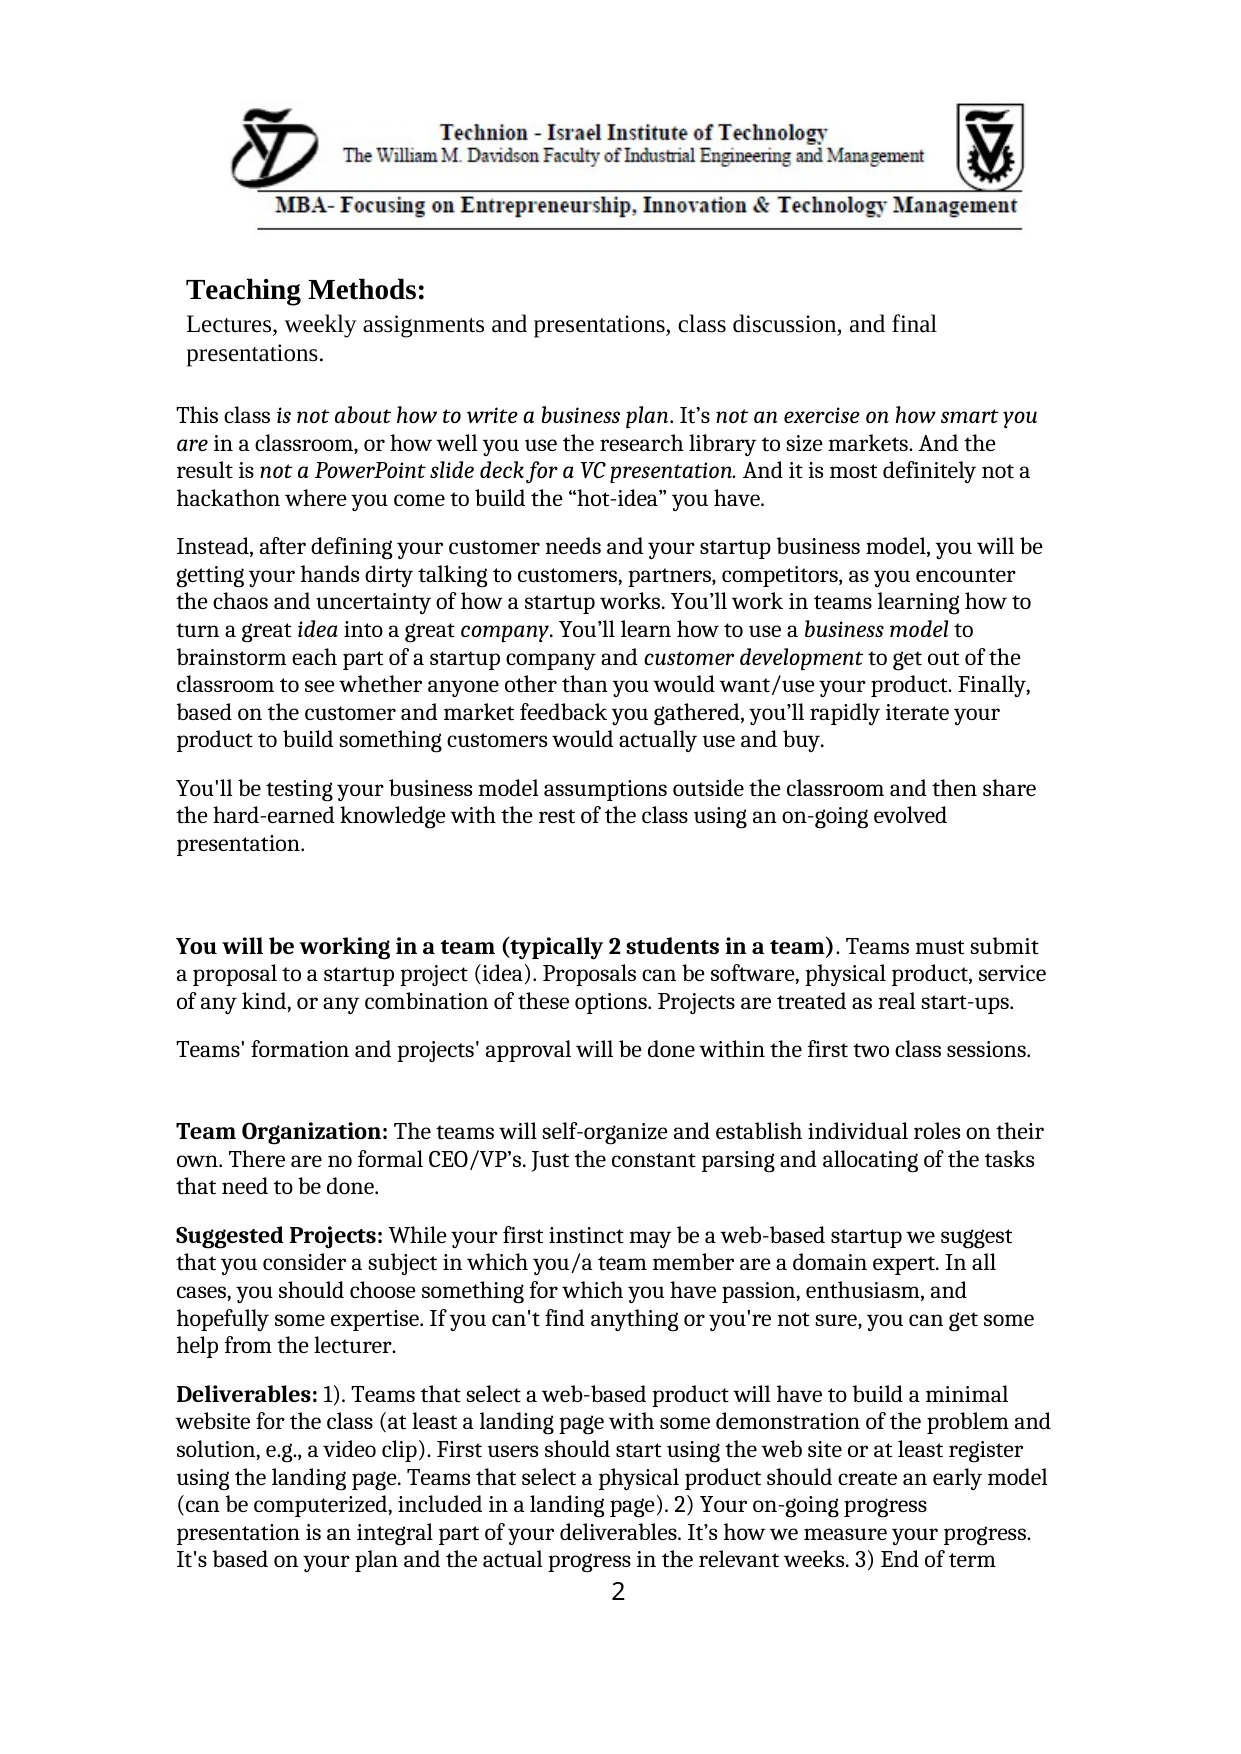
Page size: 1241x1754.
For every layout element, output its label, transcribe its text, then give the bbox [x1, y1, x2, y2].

text Teams' formation and projects' approval will be done within the first two class sessions. [176, 1036, 1053, 1064]
text Teaching Methods: [186, 272, 1053, 306]
text Team Organization: The teams will self-organize and establish individual roles on their own. There are no formal CEO/VP’s. Just the constant parsing and allocating of the tasks that need to be done. [176, 1118, 1053, 1201]
text This class is not about how to write a business plan. It’s not an exercise on how smart you are in a classroom, or how well you use the research library to size markets. And the result is not a PowerPoint slide deck for a VC presentation. And it is most definitely not a hackathon where you come to build the “hot-idea” you have. [176, 402, 1053, 512]
text Lectures, weekly assignments and presentations, class discussion, and final presentations. [186, 309, 1049, 367]
text Suggested Projects: While your first instinct may be a web-based startup we suggest that you consider a subject in which you/a team member are a domain expert. In all cases, you should choose something for which you have passion, enthusiasm, and hopefully some expertise. If you can't find anything or you're not sure, you can get some help from the lecturer. [176, 1222, 1053, 1360]
text Instead, after defining your customer needs and your startup business model, you will be getting your hands dirty talking to customers, partners, competitors, as you encounter the chaos and uncertainty of how a startup works. You’ll work in teams learning how to turn a great idea into a great company. You’ll learn how to use a business model to brainstorm each part of a startup company and customer development to get out of the classroom to see whether anyone other than you would want/use your product. Finally, based on the customer and market feedback you gathered, you’ll rapidly iterate your product to build something customers would actually use and buy. [176, 533, 1053, 754]
text You will be working in a team (typically 2 students in a team). Teams must submit a proposal to a startup project (idea). Proposals can be software, physical product, service of any kind, or any combination of these options. Projects are treated as real start-ups. [176, 933, 1053, 1016]
picture [228, 75, 1052, 271]
text You'll be testing your business model assumptions outside the classroom and then share the hard-earned knowledge with the rest of the class using an on-going evolved presentation. [176, 775, 1053, 857]
